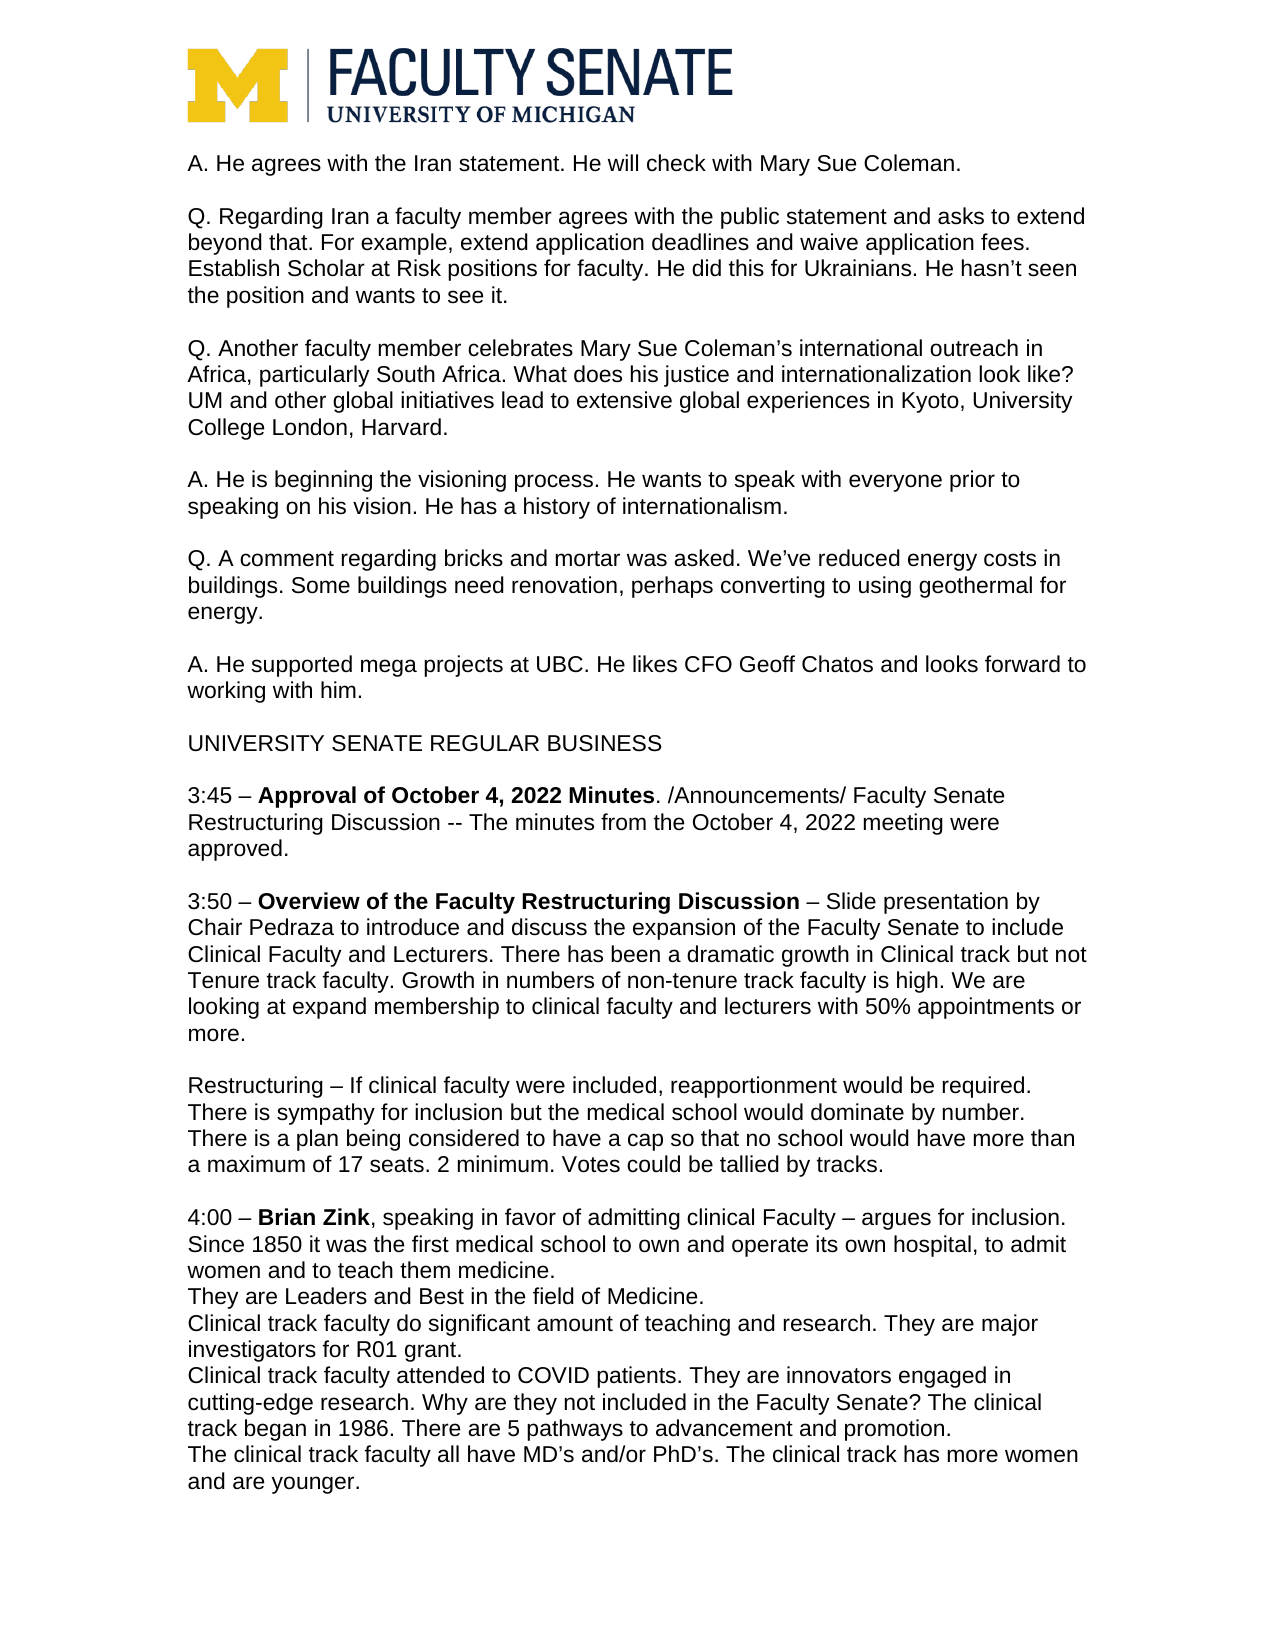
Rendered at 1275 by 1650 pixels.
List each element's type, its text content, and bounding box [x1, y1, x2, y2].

text A. He agrees with the Iran statement. He will check with Mary Sue Coleman. [187, 150, 1087, 176]
picture [187, 47, 733, 124]
text 3:45 – Approval of October 4, 2022 Minutes. /Announcements/ Faculty Senate Restructuring Discussion -- The minutes from the October 4, 2022 meeting were approved. [187, 782, 1087, 862]
text Clinical track faculty do significant amount of teaching and research. They are major investigators for R01 grant. [187, 1309, 1087, 1362]
text Q. A comment regarding bricks and mortar was asked. We’ve reduced energy costs in buildings. Some buildings need renovation, perhaps converting to using geothermal for energy. [187, 545, 1087, 624]
text Restructuring – If clinical faculty were included, reapportionment would be required. There is sympathy for inclusion but the medical school would dominate by number. There is a plan being considered to have a cap so that no school would have more than a maximum of 17 seats. 2 minimum. Votes could be tallied by tracks. [187, 1072, 1087, 1178]
text A. He supported mega projects at UBC. He likes CFO Geoff Chatos and looks forward to working with him. [187, 651, 1087, 703]
text UNIVERSITY SENATE REGULAR BUSINESS [187, 730, 1087, 756]
text Q. Regarding Iran a faculty member agrees with the public statement and asks to extend beyond that. For example, extend application deadlines and waive application fees. Establish Scholar at Risk positions for faculty. He did this for Ukrainians. He hasn’t seen the position and wants to see it. [187, 203, 1087, 308]
text Clinical track faculty attended to COVID patients. They are innovators engaged in cutting-edge research. Why are they not included in the Faculty Senate? The clinical track began in 1986. There are 5 pathways to advancement and promotion. [187, 1362, 1087, 1441]
text 4:00 – Brian Zink, speaking in favor of admitting clinical Faculty – argues for inclusion. Since 1850 it was the first medical school to own and operate its own hospital, to admit women and to teach them medicine. [187, 1204, 1087, 1283]
text A. He is beginning the visioning process. He wants to speak with everyone prior to speaking on his vision. He has a history of internationalism. [187, 466, 1087, 519]
text Q. Another faculty member celebrates Mary Sue Coleman’s international outreach in Africa, particularly South Africa. What does his justice and internationalization look like? UM and other global initiatives lead to extensive global experiences in Kyoto, University College London, Harvard. [187, 334, 1087, 440]
text 3:50 – Overview of the Faculty Restructuring Discussion – Slide presentation by Chair Pedraza to introduce and discuss the expansion of the Faculty Senate to include Clinical Faculty and Lecturers. There has been a dramatic growth in Clinical track but not Tenure track faculty. Growth in numbers of non-tenure track faculty is high. We are looking at expand membership to clinical faculty and lecturers with 50% appointments or more. [187, 888, 1087, 1046]
text They are Leaders and Best in the field of Medicine. [187, 1283, 1087, 1309]
text The clinical track faculty all have MD’s and/or PhD’s. The clinical track has more women and are younger. [187, 1441, 1087, 1494]
